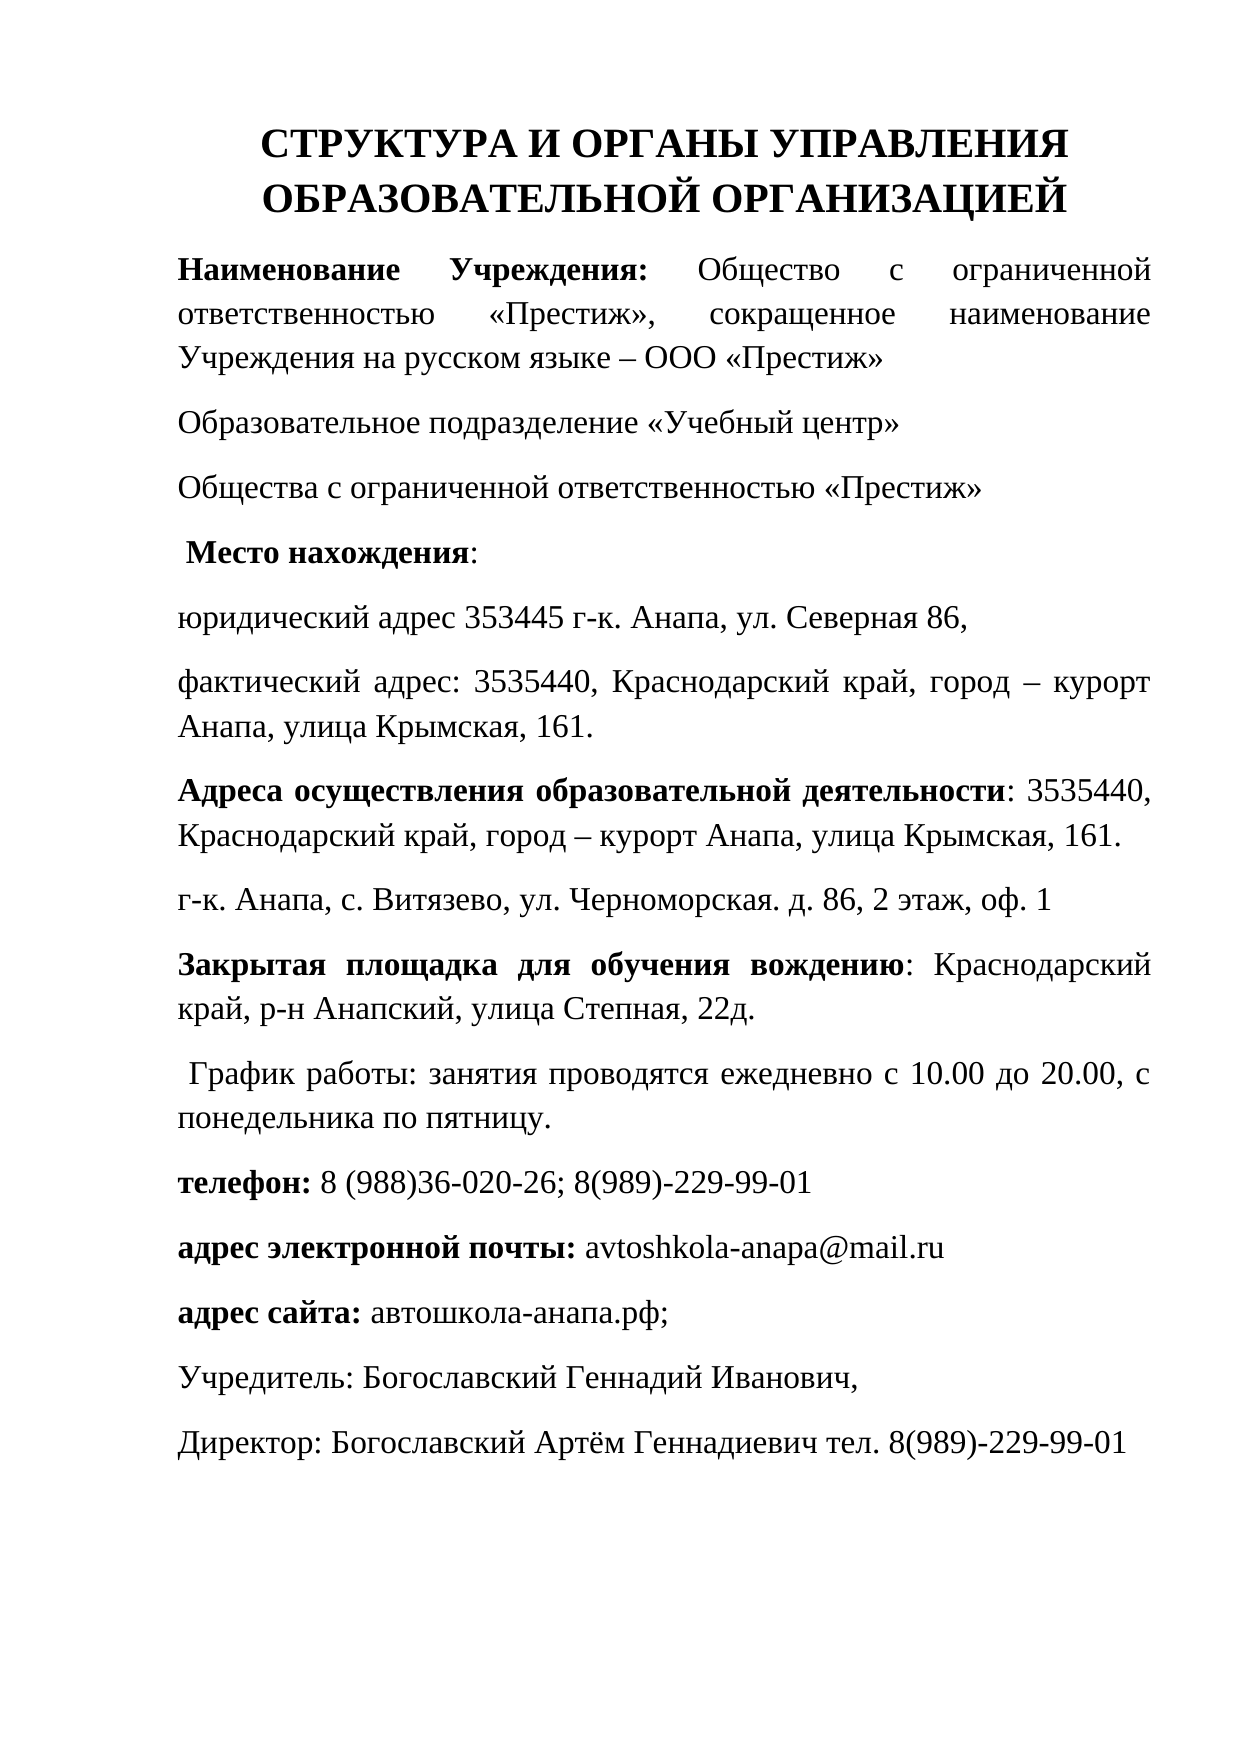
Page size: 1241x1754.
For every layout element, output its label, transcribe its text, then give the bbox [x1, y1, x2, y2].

text Адреса осуществления образовательной деятельности: 3535440, Краснодарский край, город – курорт Анапа, улица Крымская, 161. [177, 771, 1152, 853]
text Образовательное подразделение «Учебный центр» [177, 402, 1152, 441]
text График работы: занятия проводятся ежедневно с 10.00 до 20.00, с понедельника по пятницу. [177, 1053, 1152, 1136]
text г-к. Анапа, с. Витязево, ул. Черноморская. д. 86, 2 этаж, оф. 1 [177, 880, 1152, 918]
text Закрытая площадка для обучения вождению: Краснодарский край, р-н Анапский, улица Степная, 22д. [177, 944, 1152, 1027]
text юридический адрес 353445 г-к. Анапа, ул. Северная 86, [177, 597, 1152, 635]
text СТРУКТУРА И ОРГАНЫ УПРАВЛЕНИЯ ОБРАЗОВАТЕЛЬНОЙ ОРГАНИЗАЦИЕЙ [177, 118, 1152, 221]
text адрес сайта: автошкола-анапа.рф; [177, 1292, 1152, 1331]
text телефон: 8 (988)36-020-26; 8(989)-229-99-01 [177, 1162, 1152, 1201]
text Наименование Учреждения: Общество с ограниченной ответственностью «Престиж», сокращенное наименование Учреждения на русском языке – ООО «Престиж» [177, 249, 1152, 376]
text Общества с ограниченной ответственностью «Престиж» [177, 467, 1152, 505]
text адрес электронной почты: avtoshkola-anapa@mail.ru [177, 1227, 1152, 1266]
text Учредитель: Богославский Геннадий Иванович, [177, 1357, 1152, 1396]
text Место нахождения: [177, 532, 1152, 570]
text фактический адрес: 3535440, Краснодарский край, город – курорт Анапа, улица Крымская, 161. [177, 662, 1152, 744]
text Директор: Богославский Артём Геннадиевич тел. 8(989)-229-99-01 [177, 1422, 1152, 1460]
